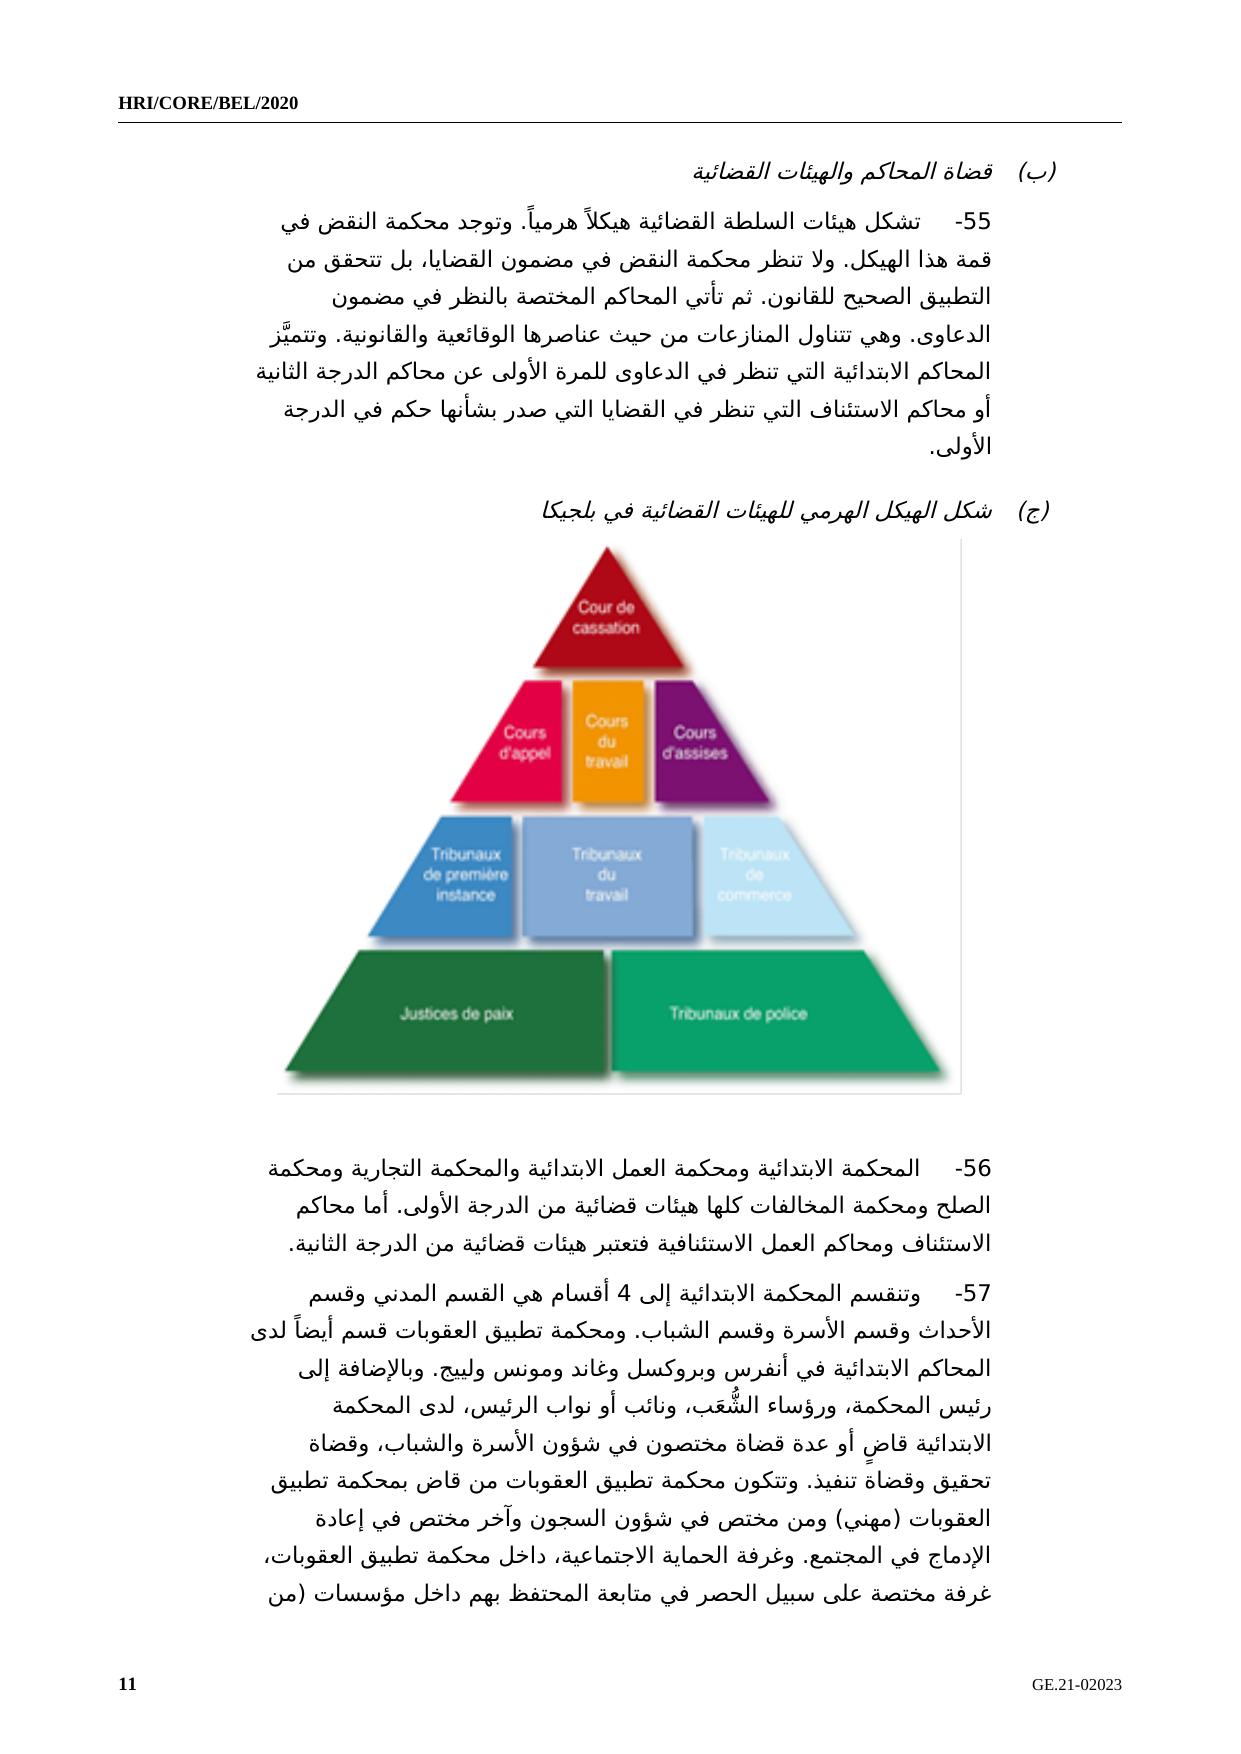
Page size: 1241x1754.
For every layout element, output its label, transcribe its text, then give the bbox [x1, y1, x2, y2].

text (ج) شكل الهيكل الهرمي للهيئات القضائية في بلجيكا [248, 487, 1122, 527]
picture [277, 539, 964, 1097]
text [248, 1271, 992, 1609]
text 55- تشكل هيئات السلطة القضائية هيكلاً هرمياً. وتوجد محكمة النقض في قمة هذا الهيكل. ولا تنظر محكمة النقض في مضمون القضايا، بل تتحقق من التطبيق الصحيح للقانون. ثم تأتي المحاكم المختصة بالنظر في مضمون الدعاوى. وهي تتناول المنازعات من حيث عناصرها الوقائعية والقانونية. وتتميَّز المحاكم الابتدائية التي تنظر في الدعاوى للمرة الأولى عن محاكم الدرجة الثانية أو محاكم الاستئناف التي تنظر في القضايا التي صدر بشأنها حكم في الدرجة الأولى. [248, 200, 992, 462]
text (ب) قضاة المحاكم والهيئات القضائية [248, 148, 1122, 187]
text 56- المحكمة الابتدائية ومحكمة العمل الابتدائية والمحكمة التجارية ومحكمة الصلح ومحكمة المخالفات كلها هيئات قضائية من الدرجة الأولى. أما محاكم الاستئناف ومحاكم العمل الاستئنافية فتعتبر هيئات قضائية من الدرجة الثانية. [248, 1146, 992, 1259]
